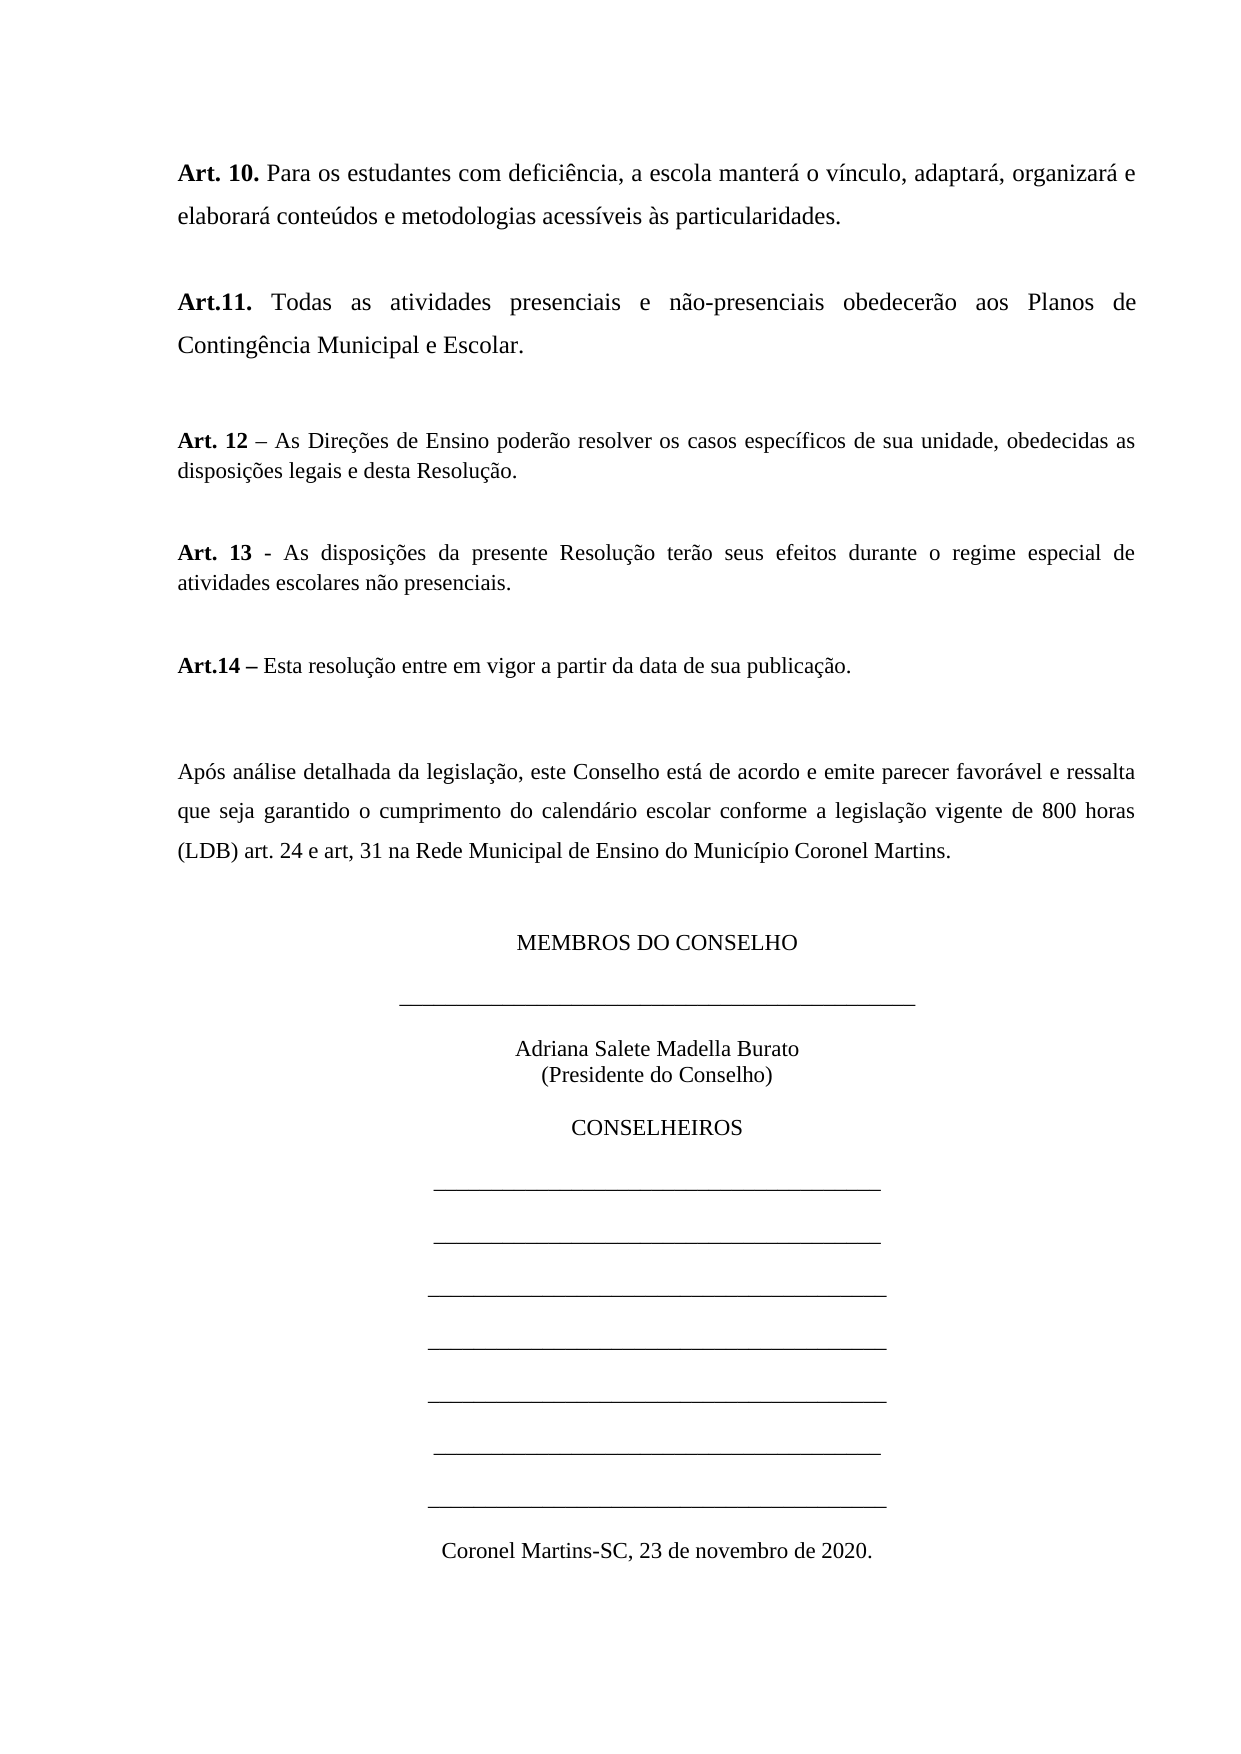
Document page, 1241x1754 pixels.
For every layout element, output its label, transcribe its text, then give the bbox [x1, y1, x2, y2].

text _______________________________________ [295, 1432, 1019, 1458]
text CONSELHEIROS [295, 1114, 1019, 1140]
text Art. 13 - As disposições da presente Resolução terão seus efeitos durante o regime especial de atividades escolares não presenciais. [177, 539, 1137, 595]
text (Presidente do Conselho) [295, 1061, 1019, 1087]
text Adriana Salete Madella Burato [295, 1035, 1019, 1061]
text ________________________________________ [295, 1273, 1019, 1299]
text Art.14 – Esta resolução entre em vigor a partir da data de sua publicação. [177, 652, 1137, 678]
text ________________________________________ [295, 1326, 1019, 1352]
text Após análise detalhada da legislação, este Conselho está de acordo e emite parecer favorável e ressalta que seja garantido o cumprimento do calendário escolar conforme a legislação vigente de 800 horas (LDB) art. 24 e art, 31 na Rede Municipal de Ensino do Município Coronel Martins. [177, 758, 1137, 863]
text Art. 10. Para os estudantes com deficiência, a escola manterá o vínculo, adaptará, organizará e elaborará conteúdos e metodologias acessíveis às particularidades. [177, 158, 1137, 230]
text _____________________________________________ [295, 982, 1019, 1008]
text MEMBROS DO CONSELHO [295, 929, 1019, 955]
text Art. 12 – As Direções de Ensino poderão resolver os casos específicos de sua unidade, obedecidas as disposições legais e desta Resolução. [177, 427, 1137, 484]
text ________________________________________ [295, 1484, 1019, 1511]
text _______________________________________ [295, 1167, 1019, 1193]
text _______________________________________ [295, 1220, 1019, 1246]
text ________________________________________ [295, 1379, 1019, 1405]
text Coronel Martins-SC, 23 de novembro de 2020. [295, 1537, 1019, 1564]
text Art.11. Todas as atividades presenciais e não-presenciais obedecerão aos Planos de Contingência Municipal e Escolar. [177, 287, 1137, 359]
